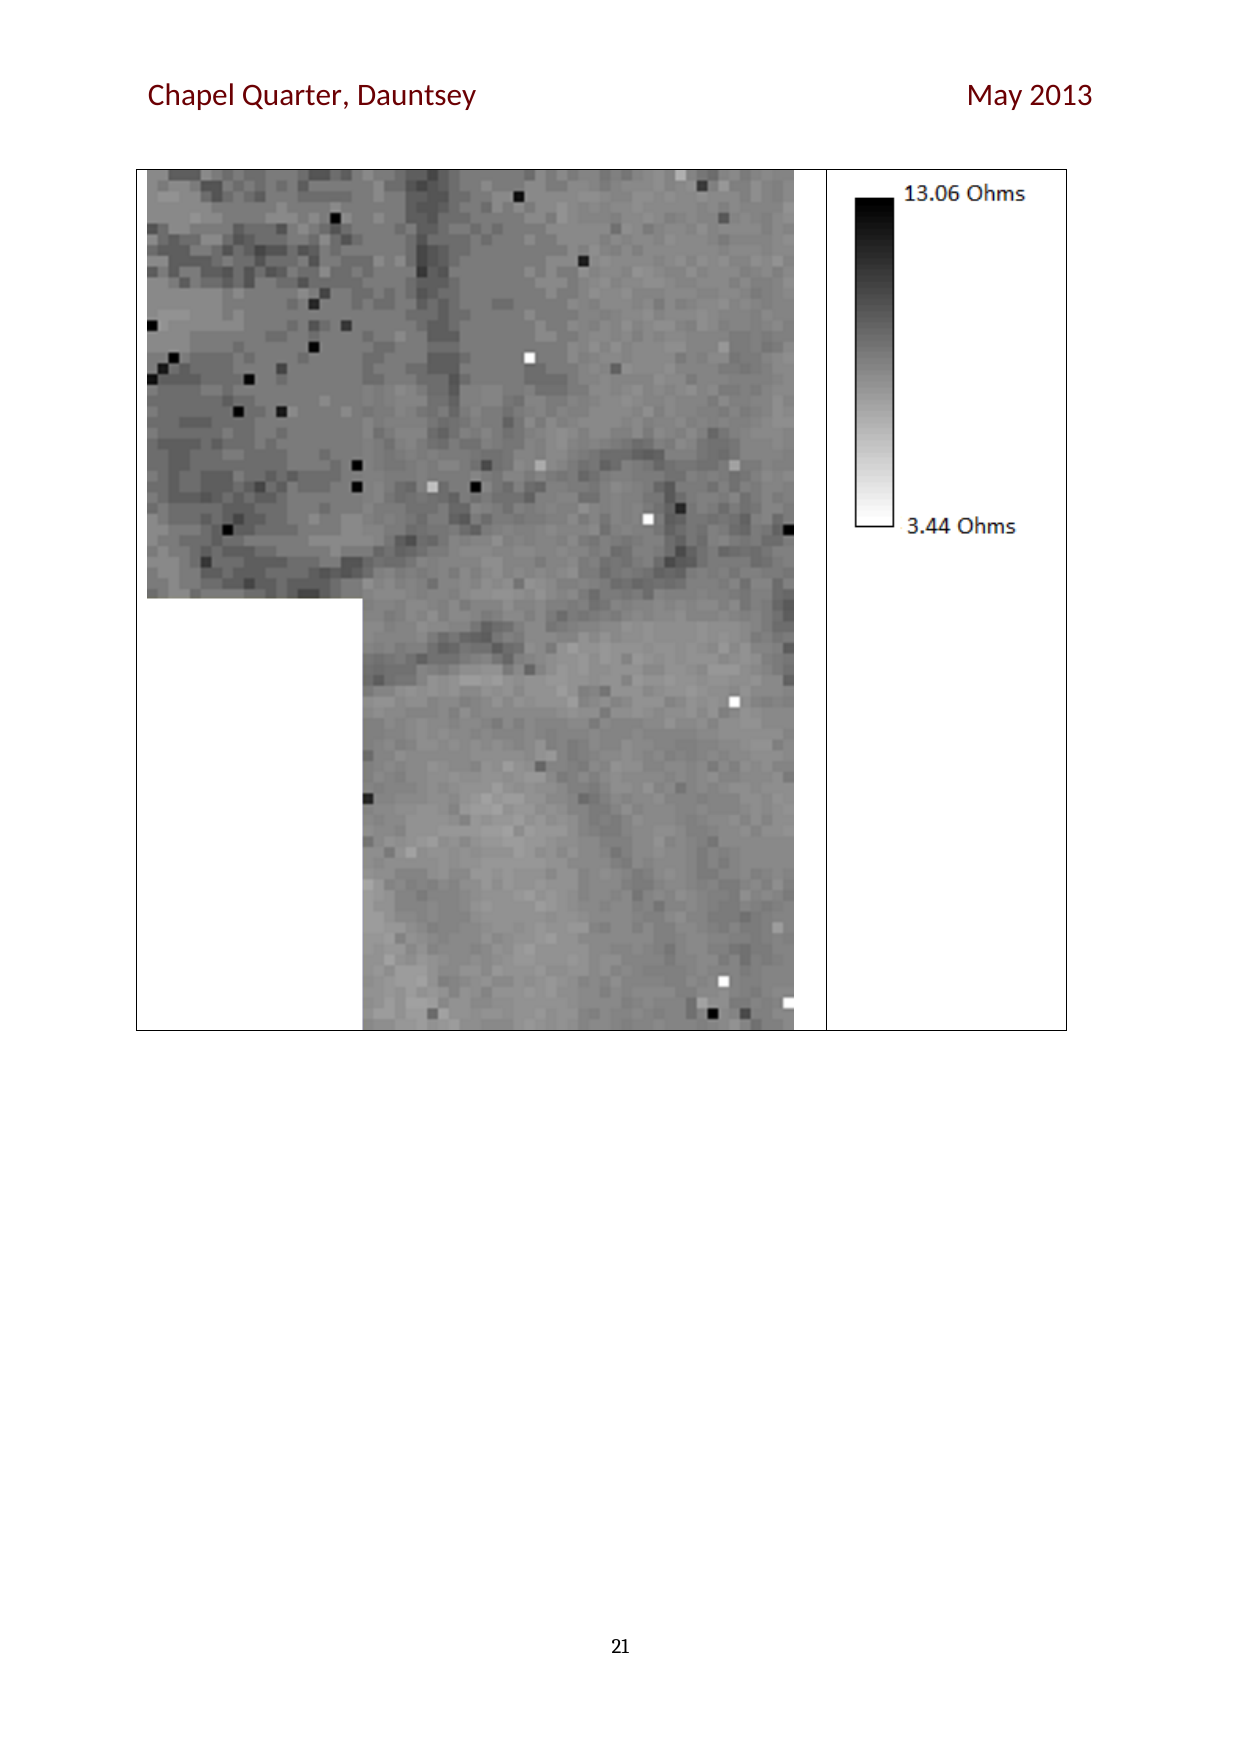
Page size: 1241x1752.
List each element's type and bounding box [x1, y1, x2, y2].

picture [838, 170, 1051, 554]
table_cell [827, 170, 1066, 1030]
picture [147, 170, 794, 1030]
table_cell [137, 170, 147, 1030]
table_cell [794, 170, 826, 1030]
